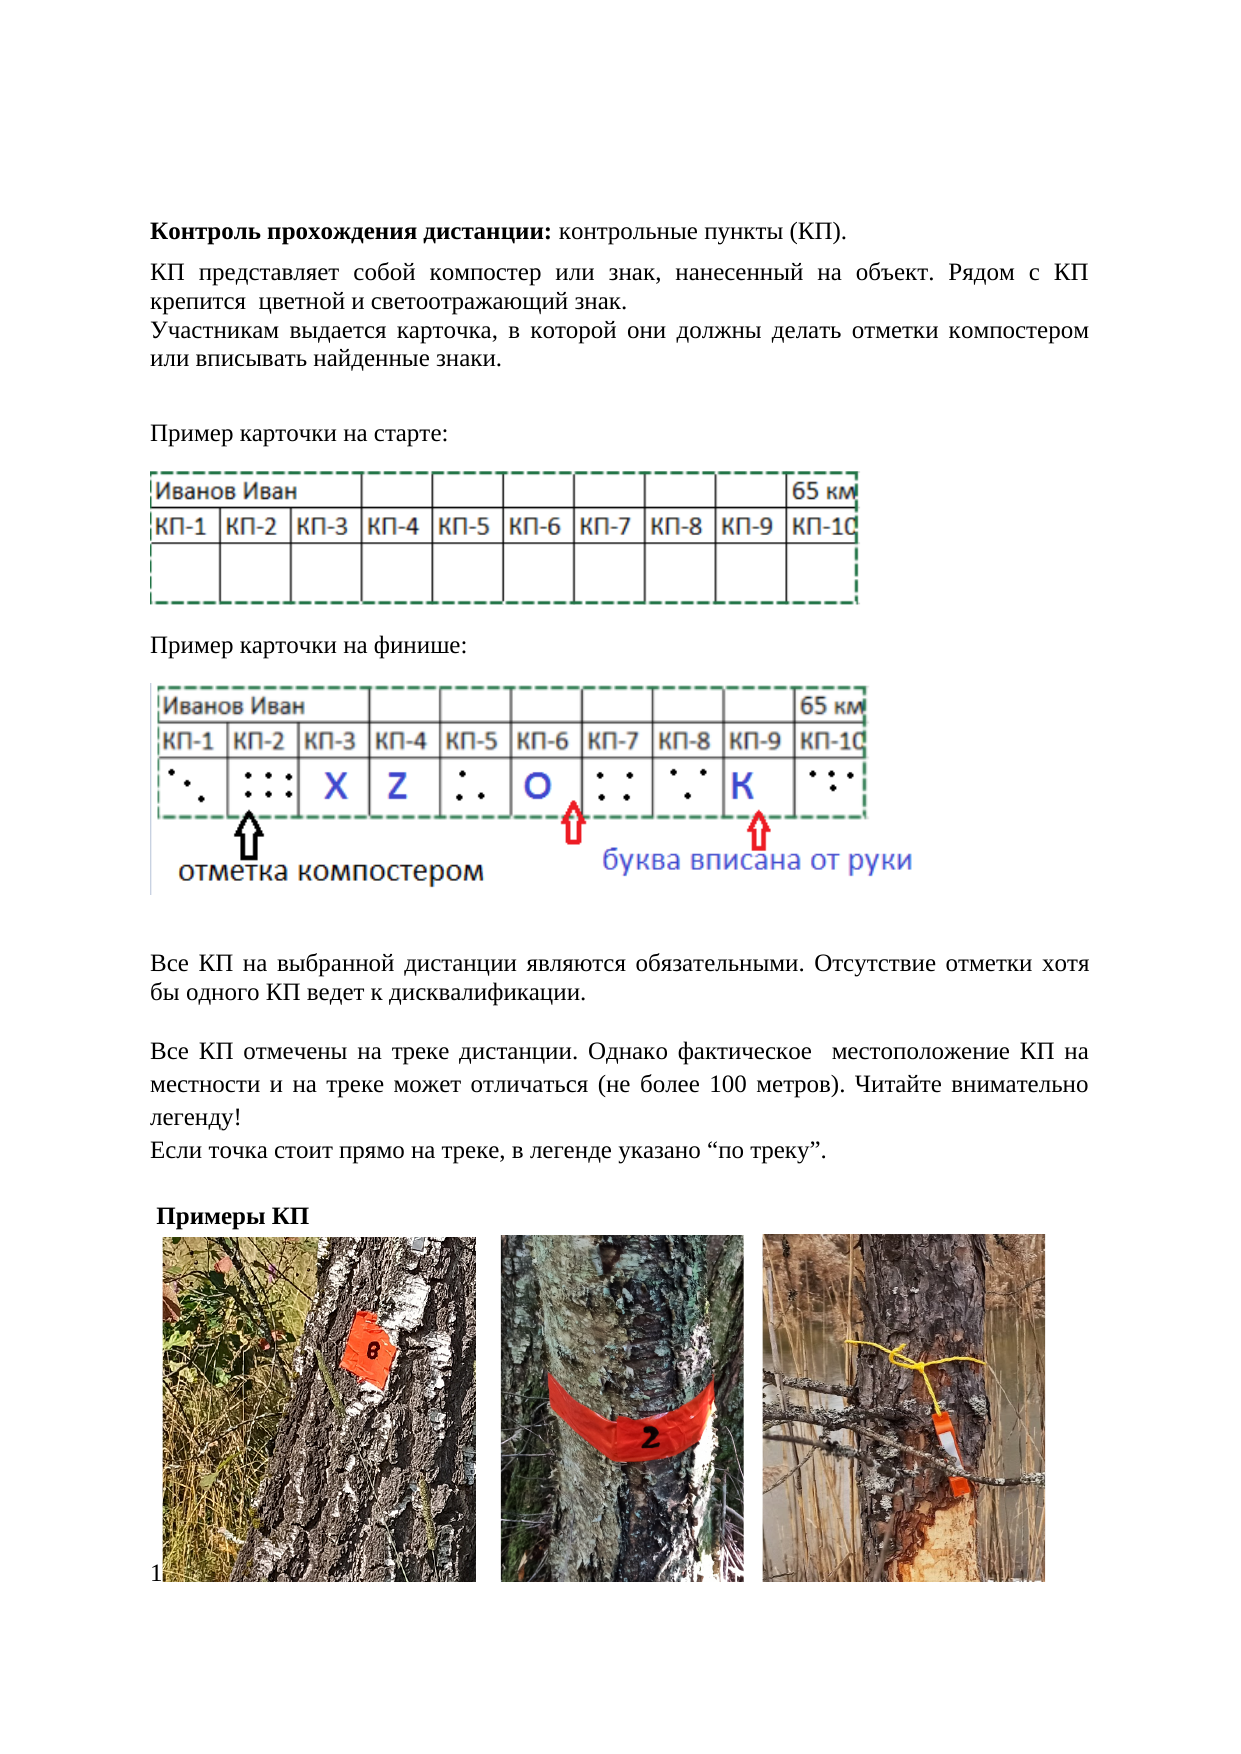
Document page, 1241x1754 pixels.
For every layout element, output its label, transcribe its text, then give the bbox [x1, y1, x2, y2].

text Если точка стоит прямо на треке, в легенде указано “по треку”. [150, 1135, 1090, 1164]
text Пример карточки на финише: [150, 630, 1090, 658]
text Участникам выдается карточка, в которой они должны делать отметки компостером или вписывать найденные знаки. [150, 315, 1090, 372]
text Пример карточки на старте: [150, 418, 1090, 446]
picture [150, 683, 921, 895]
text Все КП на выбранной дистанции являются обязательными. Отсутствие отметки хотя бы одного КП ведет к дисквалификации. [150, 948, 1090, 1006]
picture [762, 1234, 1046, 1582]
picture [162, 1237, 476, 1582]
text Примеры КП [150, 1201, 1090, 1230]
text Все КП отмечены на треке дистанции. Однако фактическое местоположение КП на местности и на треке может отличаться (не более 100 метров). Читайте внимательно легенду! [150, 1036, 1090, 1131]
text Контроль прохождения дистанции: контрольные пункты (КП). [150, 216, 1086, 245]
picture [500, 1235, 744, 1582]
picture [150, 471, 861, 605]
text КП представляет собой компостер или знак, нанесенный на объект. Рядом с КП крепится цветной и светоотражающий знак. [150, 257, 1090, 315]
